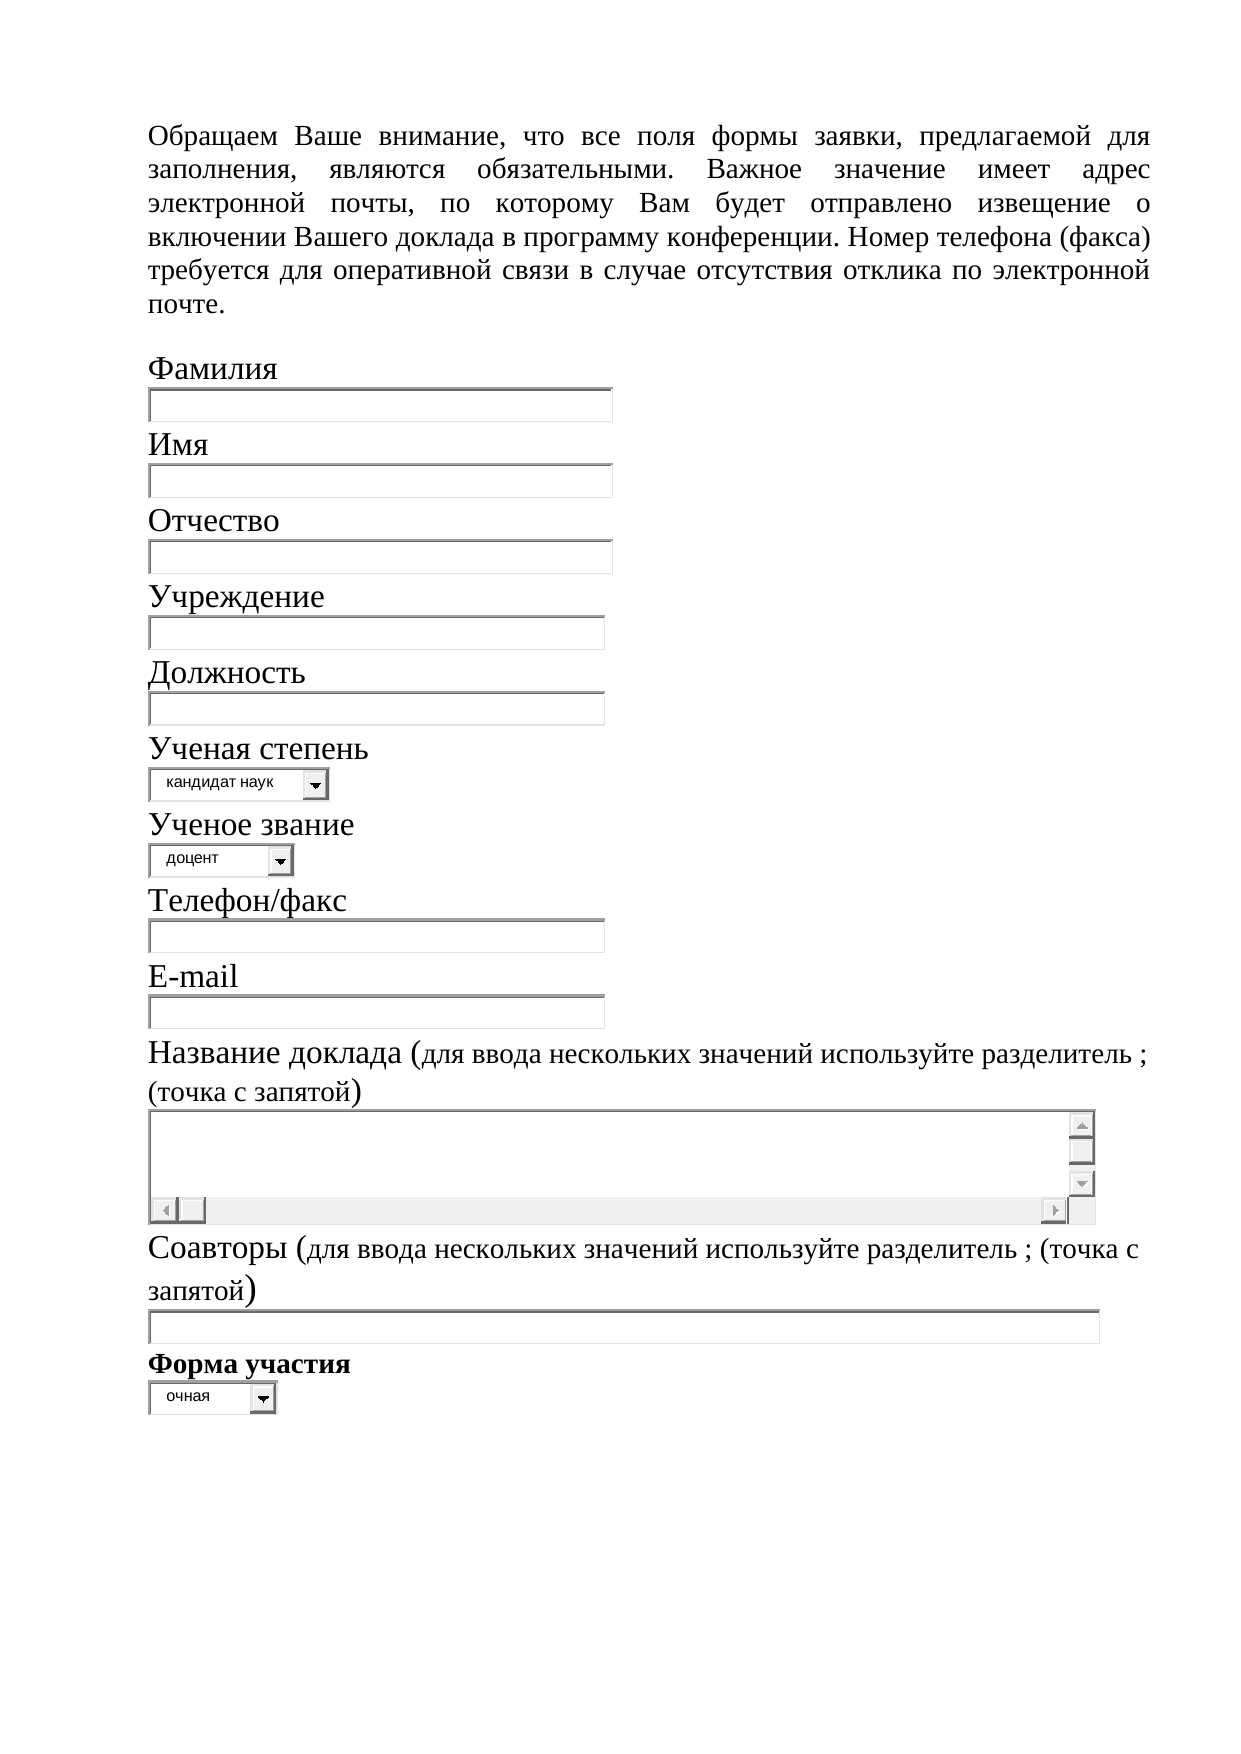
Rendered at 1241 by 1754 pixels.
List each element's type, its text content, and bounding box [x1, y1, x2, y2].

text Телефон/факс [148, 880, 1152, 918]
text Ученое звание [148, 804, 1152, 842]
text Название доклада (для ввода нескольких значений используйте разделитель ; (точка с запятой) [148, 1032, 1152, 1109]
text Должность [148, 652, 1152, 691]
text Учреждение [148, 576, 1152, 615]
text Имя [148, 424, 1152, 463]
text Соавторы (для ввода нескольких значений используйте разделитель ; (точка с запятой) [148, 1227, 1152, 1309]
text Фамилия [148, 348, 1152, 387]
text E-mail [148, 956, 1152, 994]
text Ученая степень [148, 728, 1152, 767]
text Отчество [148, 500, 1152, 539]
text Форма участия [148, 1347, 1152, 1380]
text Обращаем Ваше внимание, что все поля формы заявки, предлагаемой для заполнения, являются обязательными. Важное значение имеет адрес электронной почты, по которому Вам будет отправлено извещение о включении Вашего доклада в программу конференции. Номер телефона (факса) требуется для оперативной связи в случае отсутствия отклика по электронной почте. [148, 118, 1152, 319]
